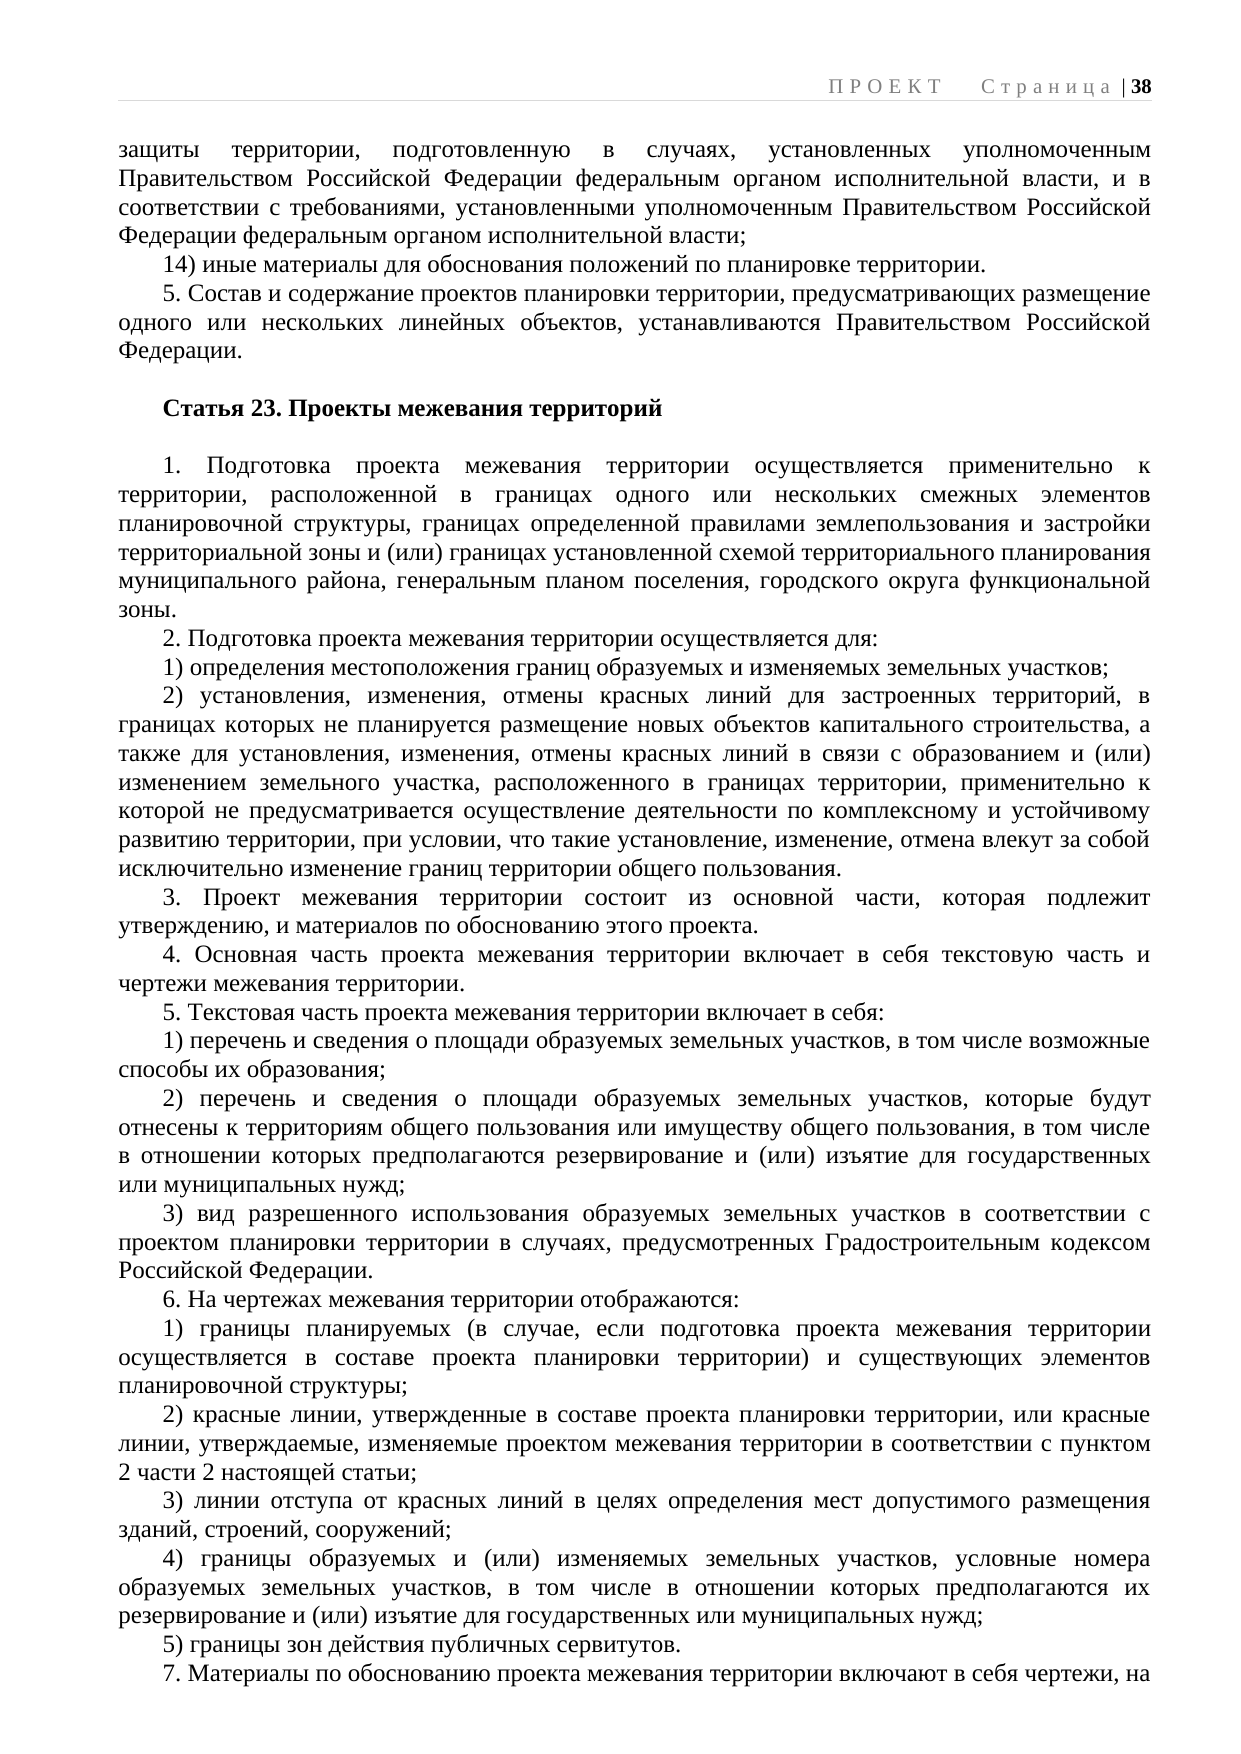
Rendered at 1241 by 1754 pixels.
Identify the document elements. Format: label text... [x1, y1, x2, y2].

text 2) перечень и сведения о площади образуемых земельных участков, которые будут отнесены к территориям общего пользования или имуществу общего пользования, в том числе в отношении которых предполагаются резервирование и (или) изъятие для государственных или муниципальных нужд; [118, 1083, 1152, 1198]
text 5. Состав и содержание проектов планировки территории, предусматривающих размещение одного или нескольких линейных объектов, устанавливаются Правительством Российской Федерации. [118, 278, 1152, 364]
text 3) линии отступа от красных линий в целях определения мест допустимого размещения зданий, строений, сооружений; [118, 1486, 1152, 1543]
text 5) границы зон действия публичных сервитутов. [118, 1629, 1152, 1658]
text Статья 23. Проекты межевания территорий [118, 393, 1152, 422]
text 6. На чертежах межевания территории отображаются: [118, 1284, 1152, 1313]
text 4. Основная часть проекта межевания территории включает в себя текстовую часть и чертежи межевания территории. [118, 939, 1152, 997]
text 1) определения местоположения границ образуемых и изменяемых земельных участков; [118, 652, 1152, 681]
text 4) границы образуемых и (или) изменяемых земельных участков, условные номера образуемых земельных участков, в том числе в отношении которых предполагаются их резервирование и (или) изъятие для государственных или муниципальных нужд; [118, 1543, 1152, 1629]
text 1) перечень и сведения о площади образуемых земельных участков, в том числе возможные способы их образования; [118, 1026, 1152, 1083]
text 2. Подготовка проекта межевания территории осуществляется для: [118, 623, 1152, 652]
text 3. Проект межевания территории состоит из основной части, которая подлежит утверждению, и материалов по обоснованию этого проекта. [118, 882, 1152, 939]
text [118, 134, 1152, 249]
text 2) установления, изменения, отмены красных линий для застроенных территорий, в границах которых не планируется размещение новых объектов капитального строительства, а также для установления, изменения, отмены красных линий в связи с образованием и (или) изменением земельного участка, расположенного в границах территории, применительно к которой не предусматривается осуществление деятельности по комплексному и устойчивому развитию территории, при условии, что такие установление, изменение, отмена влекут за собой исключительно изменение границ территории общего пользования. [118, 681, 1152, 882]
text 5. Текстовая часть проекта межевания территории включает в себя: [118, 997, 1152, 1026]
text 1. Подготовка проекта межевания территории осуществляется применительно к территории, расположенной в границах одного или нескольких смежных элементов планировочной структуры, границах определенной правилами землепользования и застройки территориальной зоны и (или) границах установленной схемой территориального планирования муниципального района, генеральным планом поселения, городского округа функциональной зоны. [118, 451, 1152, 623]
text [118, 1658, 1152, 1687]
text 1) границы планируемых (в случае, если подготовка проекта межевания территории осуществляется в составе проекта планировки территории) и существующих элементов планировочной структуры; [118, 1313, 1152, 1399]
text 2) красные линии, утвержденные в составе проекта планировки территории, или красные линии, утверждаемые, изменяемые проектом межевания территории в соответствии с пунктом 2 части 2 настоящей статьи; [118, 1399, 1152, 1486]
text 3) вид разрешенного использования образуемых земельных участков в соответствии с проектом планировки территории в случаях, предусмотренных Градостроительным кодексом Российской Федерации. [118, 1198, 1152, 1284]
text 14) иные материалы для обоснования положений по планировке территории. [118, 249, 1152, 278]
